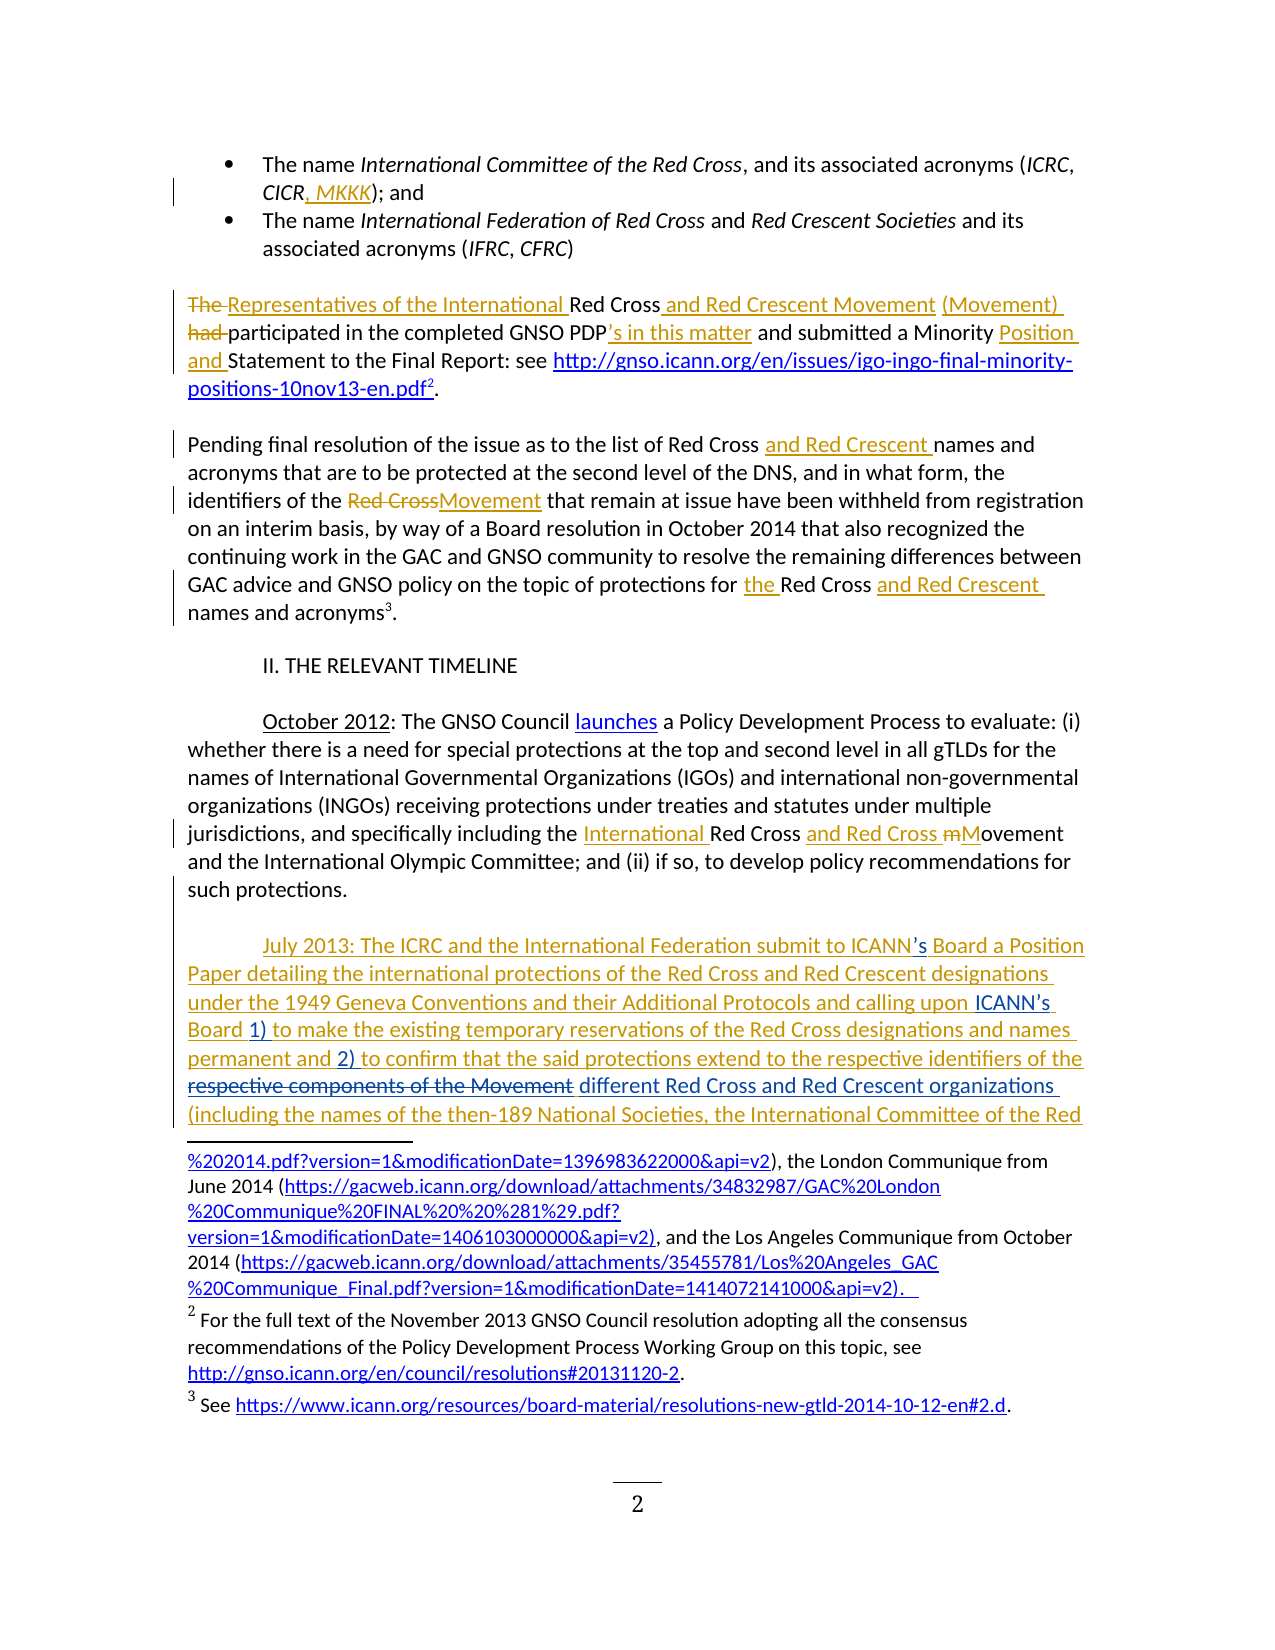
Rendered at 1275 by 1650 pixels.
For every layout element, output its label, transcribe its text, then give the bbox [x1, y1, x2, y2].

list The name International Federation of Red Cross and Red Crescent Societies and its associated acronyms (IFRC, CFRC) [225, 206, 1087, 262]
text II. THE RELEVANT TIMELINE [262, 651, 1087, 679]
text Red Cross participated in the completed GNSO PDP and submitted a Minority Statement to the Final Report: see http://gnso.icann.org/en/issues/igo-ingo-final-minority-positions-10nov13-en.pdf. [187, 290, 1087, 402]
text Pending final resolution of the issue as to the list of Red Cross names and acronyms that are to be protected at the second level of the DNS, and in what form, the identifiers of the that remain at issue have been withheld from registration on an interim basis, by way of a Board resolution in October 2014 that also recognized the continuing work in the GAC and GNSO community to resolve the remaining differences between GAC advice and GNSO policy on the topic of protections for Red Cross names and acronyms. [187, 430, 1087, 626]
text October 2012: The GNSO Council launches a Policy Development Process to evaluate: (i) whether there is a need for special protections at the top and second level in all gTLDs for the names of International Governmental Organizations (IGOs) and international non-governmental organizations (INGOs) receiving protections under treaties and statutes under multiple jurisdictions, and specifically including the Red Cross ovement and the International Olympic Committee; and (ii) if so, to develop policy recommendations for such protections. [187, 707, 1087, 903]
list The name International Committee of the Red Cross, and its associated acronyms (ICRC, CICR); and [225, 150, 1087, 206]
